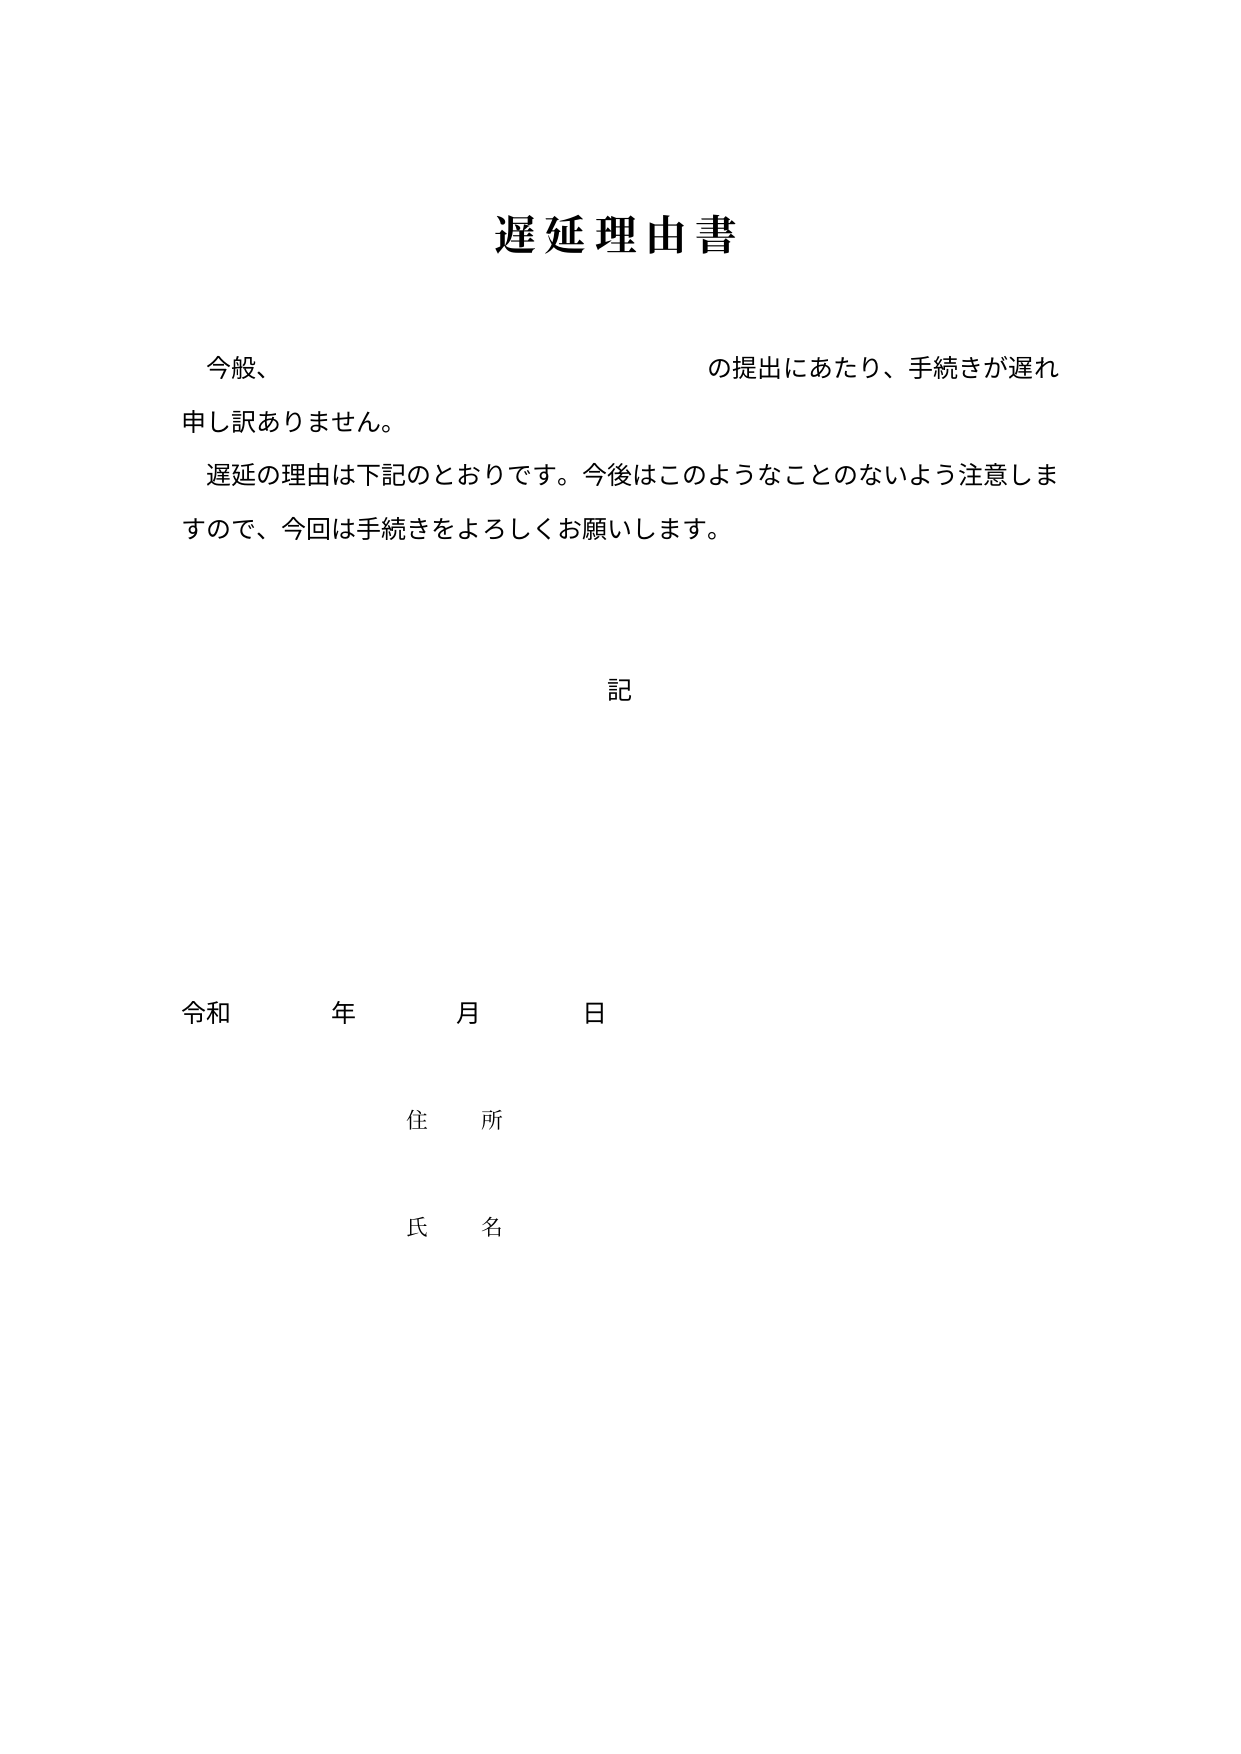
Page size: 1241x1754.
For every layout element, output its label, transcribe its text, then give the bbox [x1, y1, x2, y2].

text 住 所 [181, 1092, 1059, 1146]
text 遅延の理由は下記のとおりです。今後はこのようなことのないよう注意しますので、今回は手続きをよろしくお願いします。 [181, 447, 1059, 554]
text 記 [181, 662, 1059, 716]
text 遅延理由書 [181, 178, 1059, 286]
text 令和 年 月 日 [181, 984, 1059, 1038]
text 氏 名 [181, 1199, 1059, 1253]
text 今般、 の提出にあたり、手続きが遅れ申し訳ありません。 [181, 339, 1059, 447]
